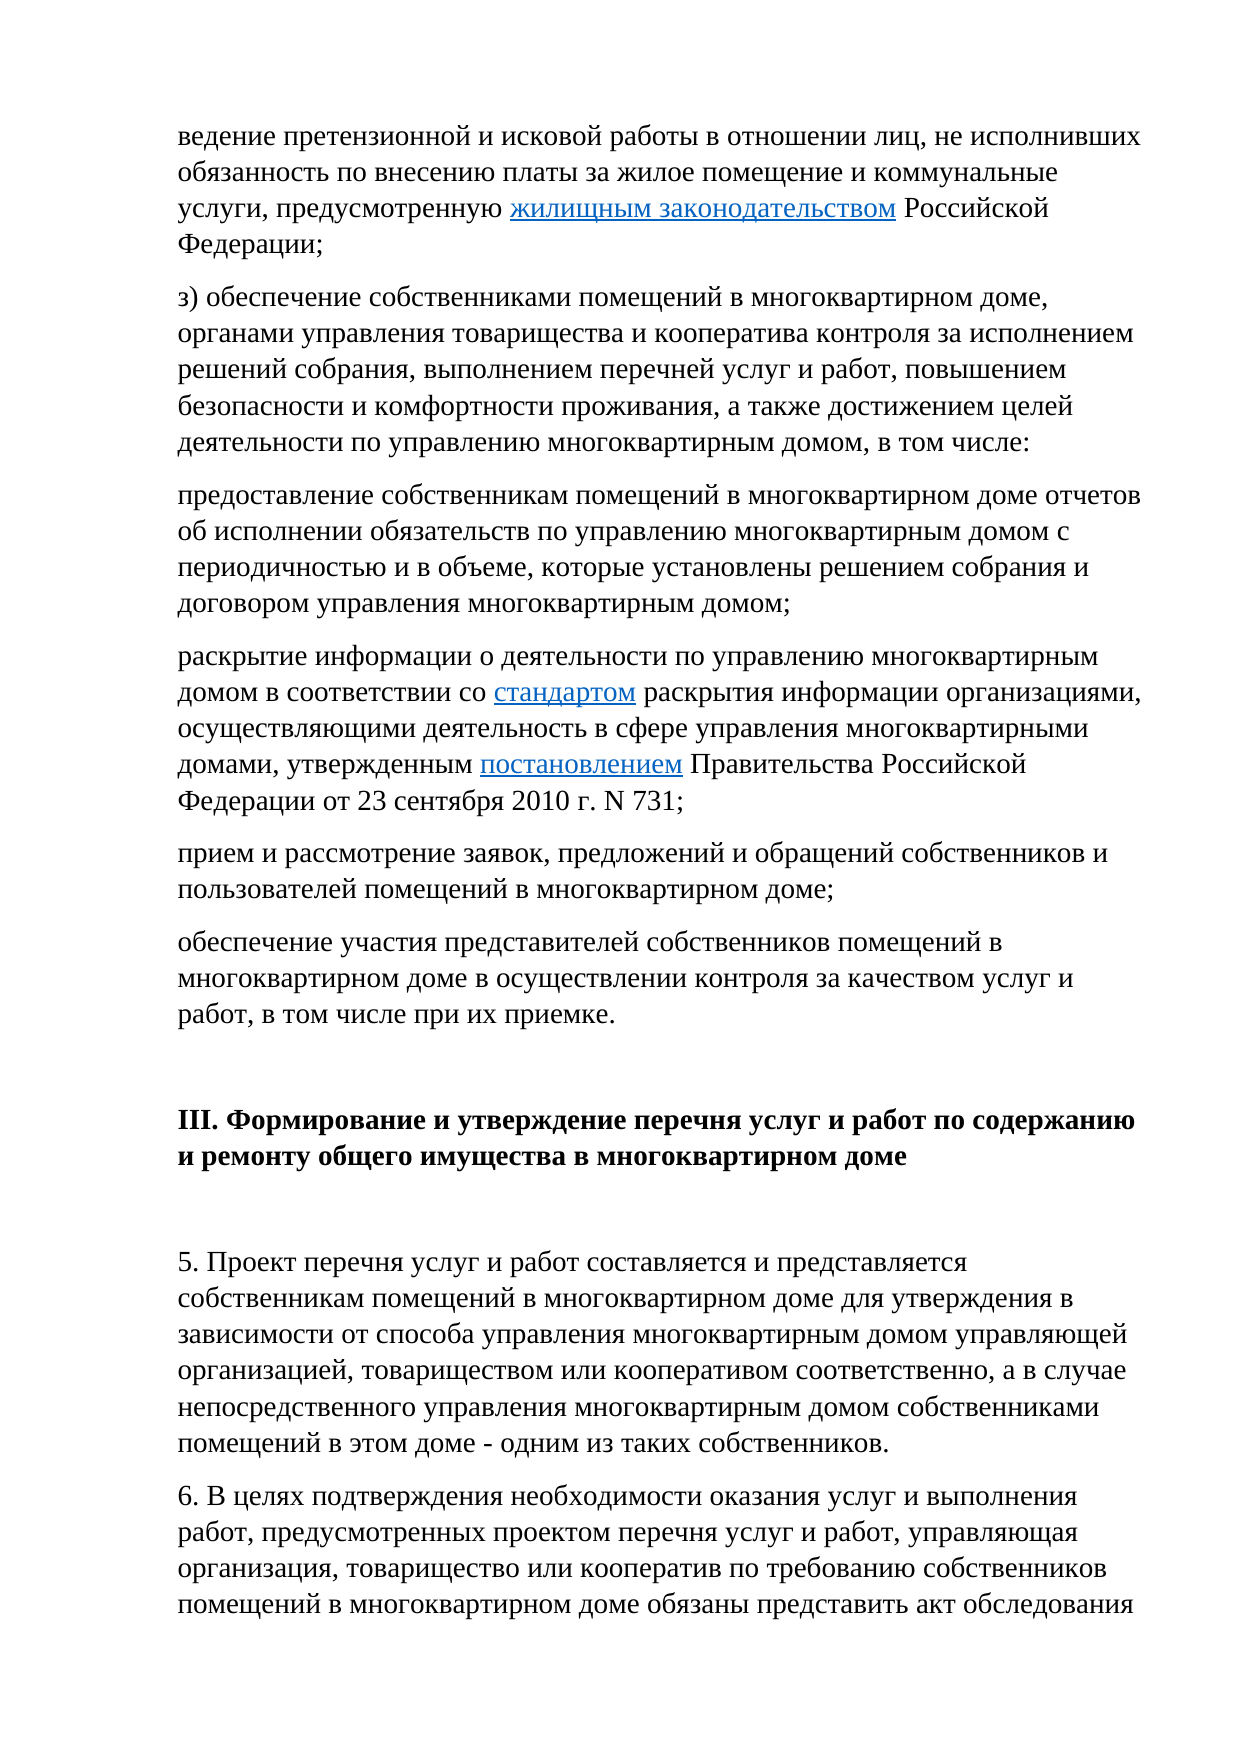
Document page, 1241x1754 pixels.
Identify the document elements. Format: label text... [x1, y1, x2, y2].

text обеспечение участия представителей собственников помещений в многоквартирном доме в осуществлении контроля за качеством услуг и работ, в том числе при их приемке. [177, 924, 1152, 1030]
text з) обеспечение собственниками помещений в многоквартирном доме, органами управления товарищества и кооператива контроля за исполнением решений собрания, выполнением перечней услуг и работ, повышением безопасности и комфортности проживания, а также достижением целей деятельности по управлению многоквартирным домом, в том числе: [177, 279, 1152, 457]
text предоставление собственникам помещений в многоквартирном доме отчетов об исполнении обязательств по управлению многоквартирным домом с периодичностью и в объеме, которые установлены решением собрания и договором управления многоквартирным домом; [177, 477, 1152, 619]
text прием и рассмотрение заявок, предложений и обращений собственников и пользователей помещений в многоквартирном доме; [177, 835, 1152, 905]
text III. Формирование и утверждение перечня услуг и работ по содержанию и ремонту общего имущества в многоквартирном доме [177, 1102, 1152, 1172]
text 5. Проект перечня услуг и работ составляется и представляется собственникам помещений в многоквартирном доме для утверждения в зависимости от способа управления многоквартирным домом управляющей организацией, товариществом или кооперативом соответственно, а в случае непосредственного управления многоквартирным домом собственниками помещений в этом доме - одним из таких собственников. [177, 1244, 1152, 1458]
text ведение претензионной и исковой работы в отношении лиц, не исполнивших обязанность по внесению платы за жилое помещение и коммунальные услуги, предусмотренную жилищным законодательством Российской Федерации; [177, 118, 1152, 260]
text раскрытие информации о деятельности по управлению многоквартирным домом в соответствии со стандартом раскрытия информации организациями, осуществляющими деятельность в сфере управления многоквартирными домами, утвержденным постановлением Правительства Российской Федерации от 23 сентября 2010 г. N 731; [177, 638, 1152, 816]
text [177, 1478, 1152, 1619]
